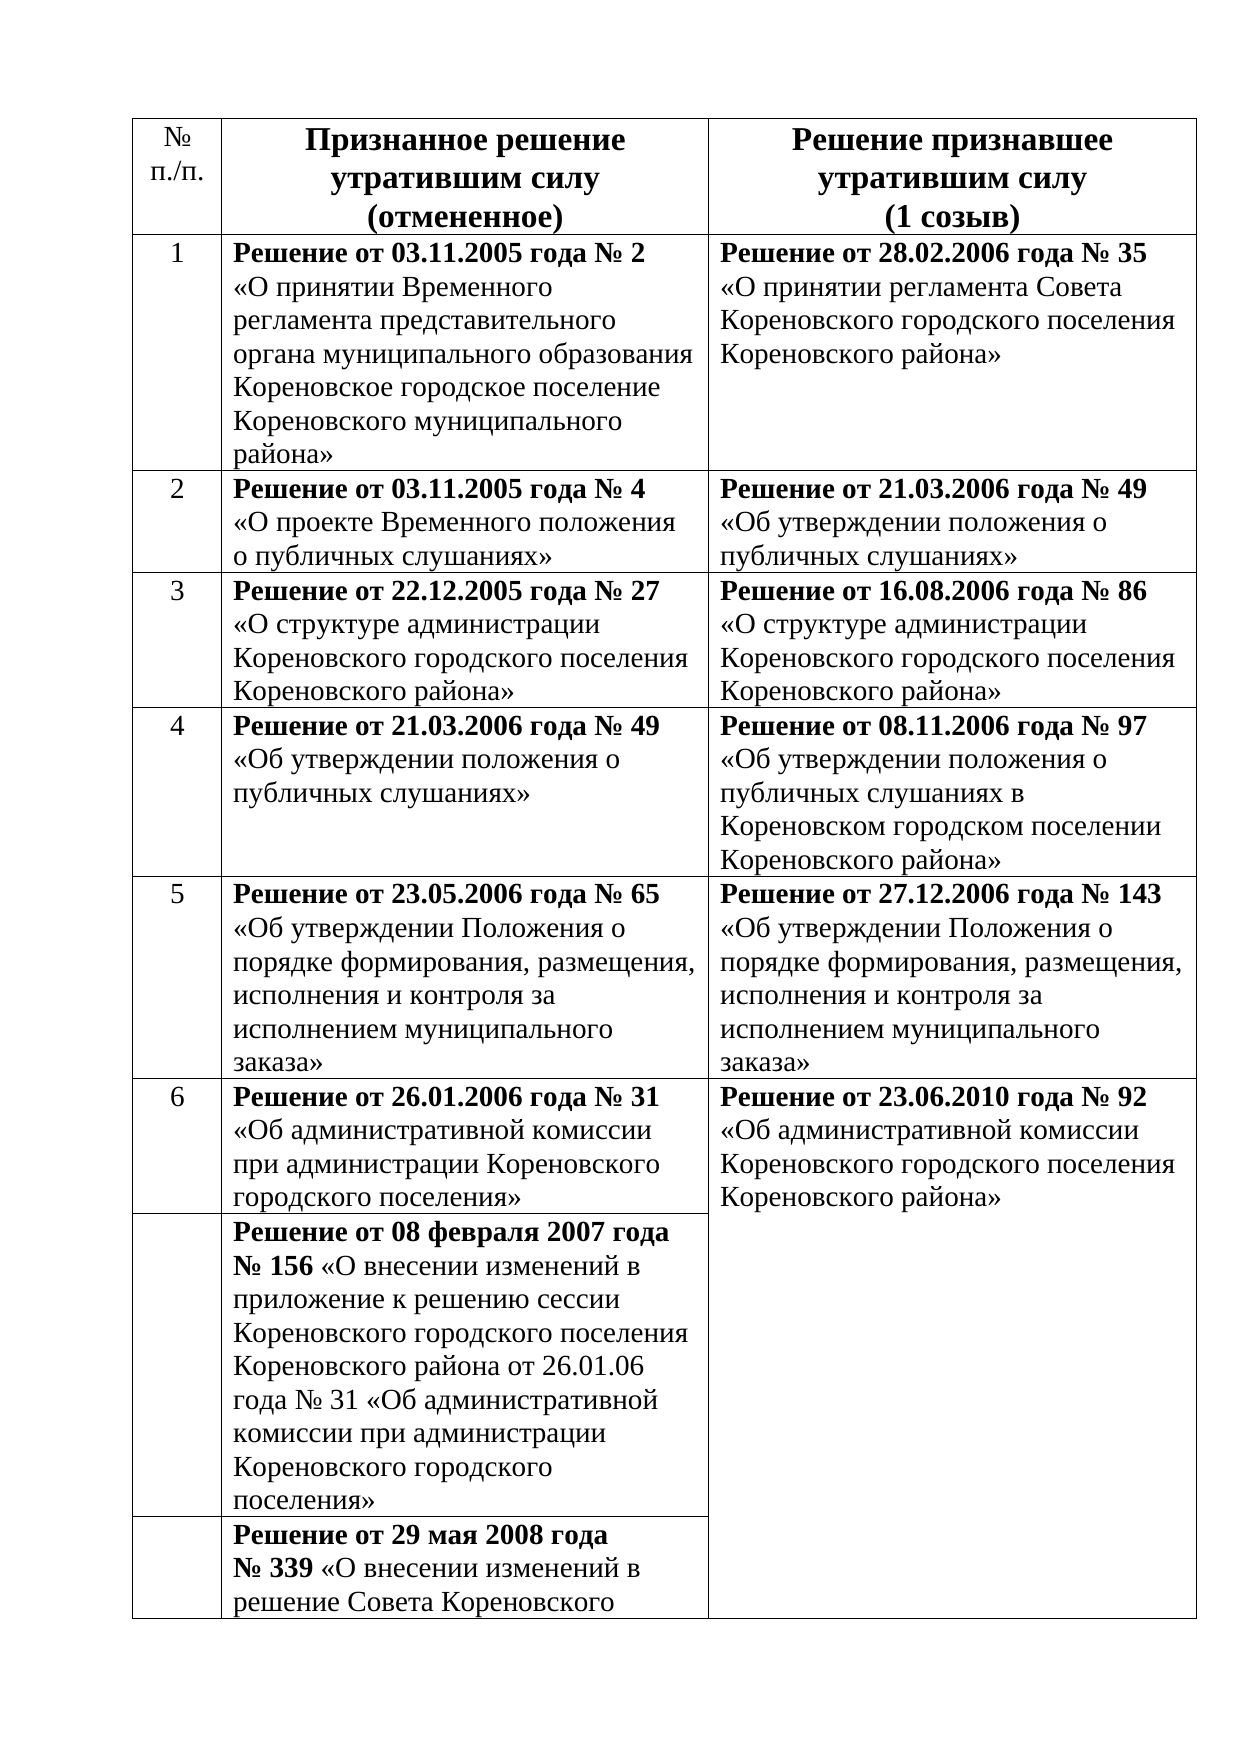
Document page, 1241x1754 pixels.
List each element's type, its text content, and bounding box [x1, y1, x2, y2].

table_cell 1 [133, 235, 221, 470]
table_cell 2 [133, 471, 221, 572]
table_cell Решение от 21.03.2006 года № 49 «Об утверждении положения о публичных слушаниях» [222, 708, 708, 876]
table_cell Решение от 23.05.2006 года № 65 «Об утверждении Положения о порядке формирования, размещения, исполнения и контроля за исполнением муниципального заказа» [222, 877, 708, 1078]
table_cell Решение от 27.12.2006 года № 143 «Об утверждении Положения о порядке формирования, размещения, исполнения и контроля за исполнением муниципального заказа» [709, 877, 1196, 1078]
table_cell Решение от 08 февраля 2007 года № 156 «О внесении изменений в приложение к решению сессии Кореновского городского поселения Кореновского района от 26.01.06 года № 31 «Об административной комиссии при администрации Кореновского городского поселения» [222, 1214, 708, 1516]
table_cell [133, 1214, 221, 1516]
table_cell Решение от 23.06.2010 года № 92 «Об административной комиссии Кореновского городского поселения Кореновского района» [709, 1079, 1196, 1618]
table_cell Решение от 21.03.2006 года № 49 «Об утверждении положения о публичных слушаниях» [709, 471, 1196, 572]
table_cell Решение от 22.12.2005 года № 27 «О структуре администрации Кореновского городского поселения Кореновского района» [222, 573, 708, 707]
table_cell 3 [133, 573, 221, 707]
table_header Решение признавшее утратившим силу (1 созыв) [709, 119, 1196, 234]
table_cell 6 [133, 1079, 221, 1213]
table_header № п./п. [133, 119, 221, 234]
table_cell Решение от 26.01.2006 года № 31 «Об административной комиссии при администрации Кореновского городского поселения» [222, 1079, 708, 1213]
table_cell Решение от 08.11.2006 года № 97 «Об утверждении положения о публичных слушаниях в Кореновском городском поселении Кореновского района» [709, 708, 1196, 876]
table_cell Решение от 03.11.2005 года № 4 «О проекте Временного положения о публичных слушаниях» [222, 471, 708, 572]
table_cell Решение от 16.08.2006 года № 86 «О структуре администрации Кореновского городского поселения Кореновского района» [709, 573, 1196, 707]
table_cell 5 [133, 877, 221, 1078]
table_cell Решение от 03.11.2005 года № 2 «О принятии Временного регламента представительного органа муниципального образования Кореновское городское поселение Кореновского муниципального района» [222, 235, 708, 470]
table_cell 4 [133, 708, 221, 876]
table_header Признанное решение утратившим силу (отмененное) [222, 119, 708, 234]
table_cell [222, 1517, 708, 1618]
table_cell [133, 1517, 221, 1618]
table_cell Решение от 28.02.2006 года № 35 «О принятии регламента Совета Кореновского городского поселения Кореновского района» [709, 235, 1196, 470]
